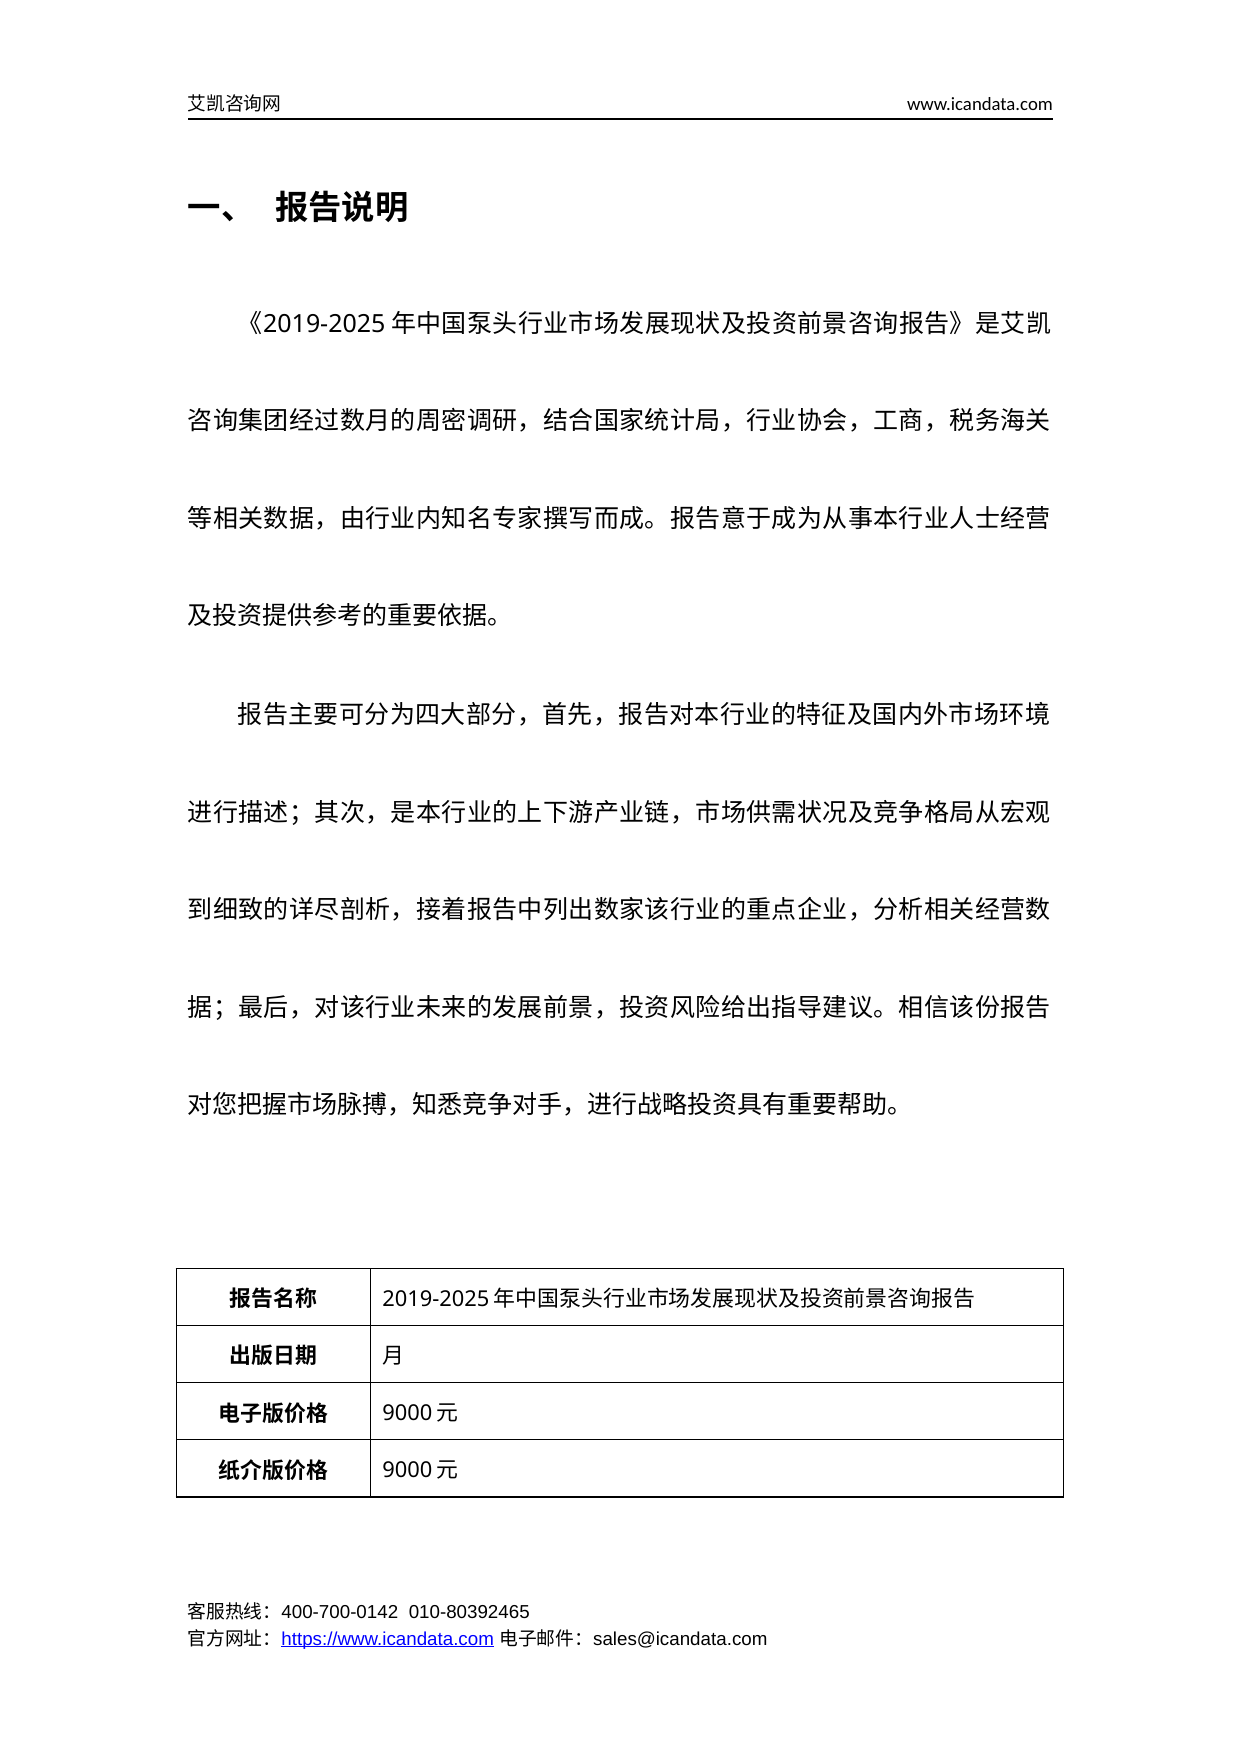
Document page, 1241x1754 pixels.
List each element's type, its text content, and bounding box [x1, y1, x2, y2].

text 《2019-2025年中国泵头行业市场发展现状及投资前景咨询报告》是艾凯咨询集团经过数月的周密调研，结合国家统计局，行业协会，工商，税务海关等相关数据，由行业内知名专家撰写而成。报告意于成为从事本行业人士经营及投资提供参考的重要依据。 [187, 289, 1053, 646]
table_cell 电子版价格 [177, 1383, 370, 1439]
subtitle 报告说明 [187, 172, 1053, 237]
table_cell 9000元 [371, 1383, 1063, 1439]
table_cell 纸介版价格 [177, 1440, 370, 1496]
table_header 2019-2025年中国泵头行业市场发展现状及投资前景咨询报告 [371, 1269, 1063, 1325]
table_header 报告名称 [177, 1269, 370, 1325]
table_cell 9000元 [371, 1440, 1063, 1496]
table_cell 出版日期 [177, 1326, 370, 1382]
text 报告主要可分为四大部分，首先，报告对本行业的特征及国内外市场环境进行描述；其次，是本行业的上下游产业链，市场供需状况及竞争格局从宏观到细致的详尽剖析，接着报告中列出数家该行业的重点企业，分析相关经营数据；最后，对该行业未来的发展前景，投资风险给出指导建议。相信该份报告对您把握市场脉搏，知悉竞争对手，进行战略投资具有重要帮助。 [187, 681, 1053, 1136]
table_cell 月 [371, 1326, 1063, 1382]
